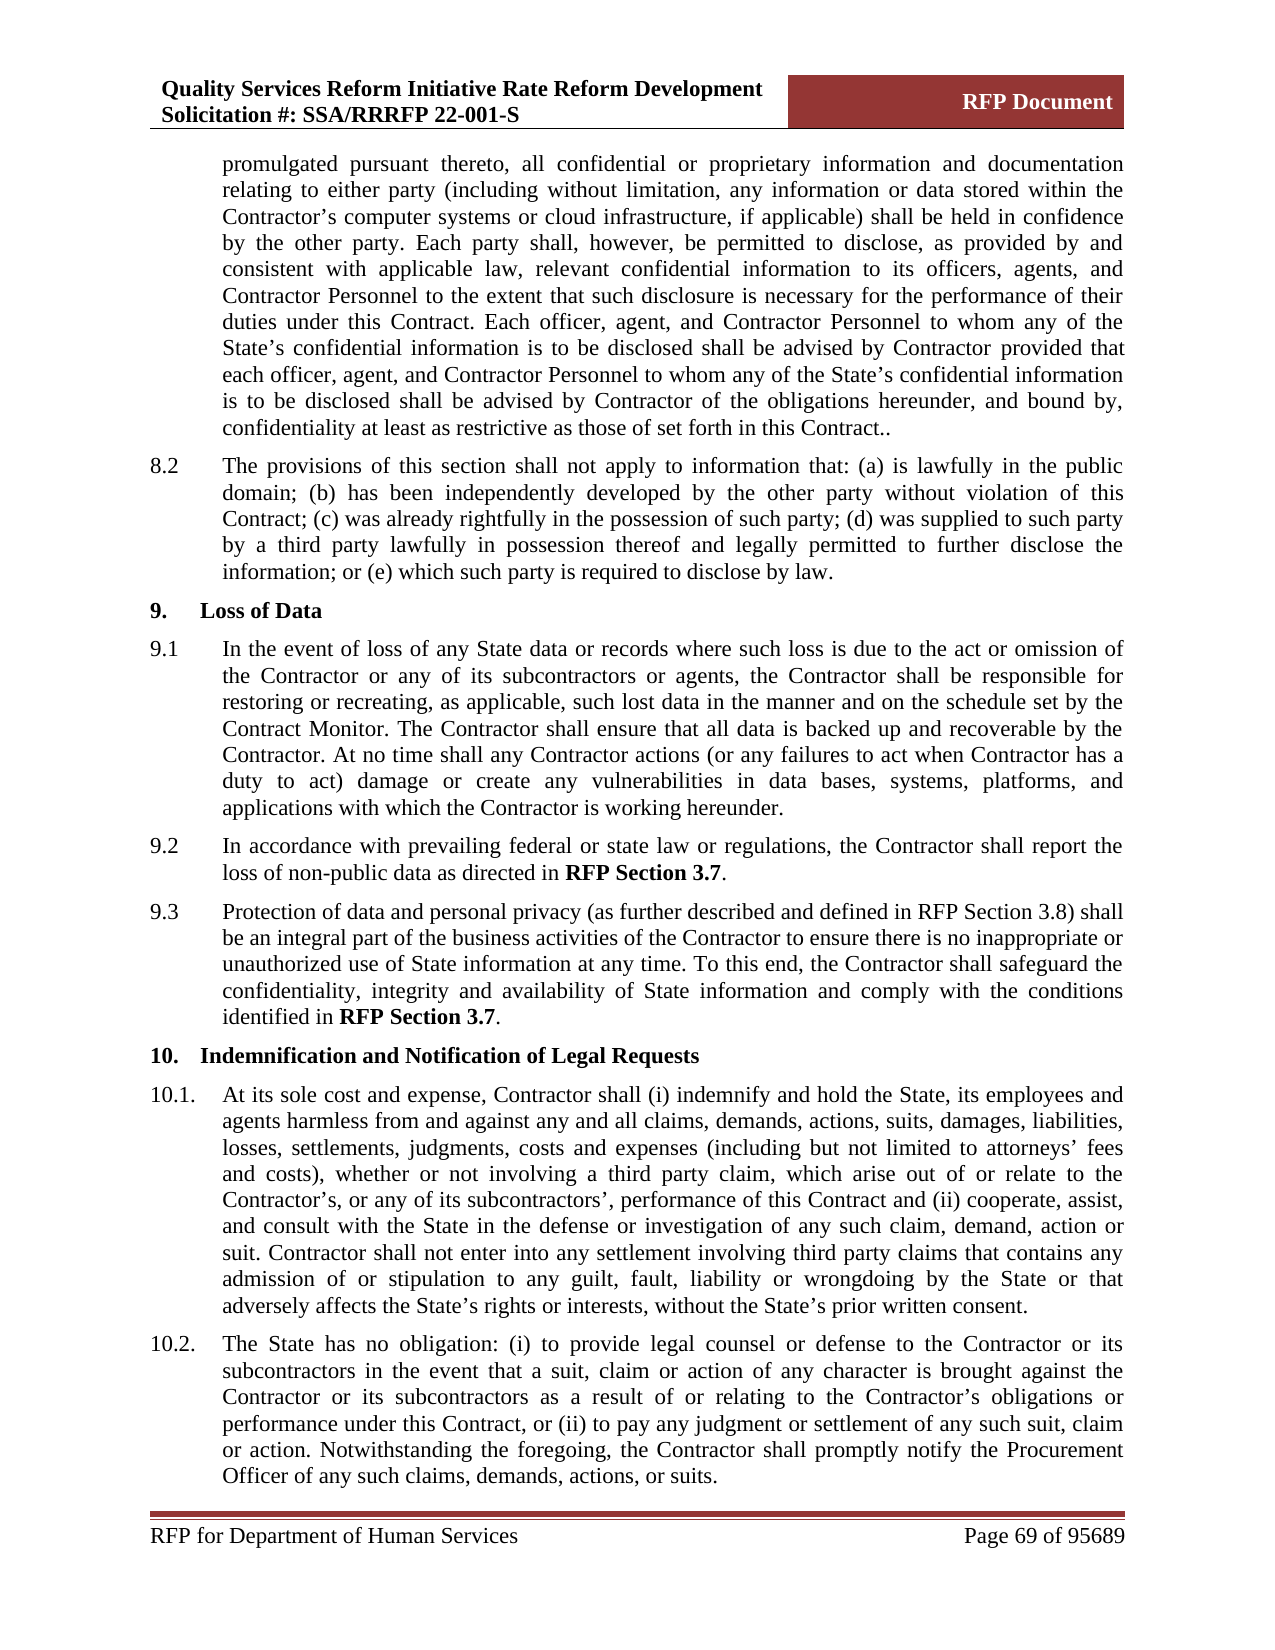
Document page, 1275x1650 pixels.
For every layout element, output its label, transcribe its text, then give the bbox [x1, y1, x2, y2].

text 10.2. The State has no obligation: (i) to provide legal counsel or defense to the Contractor or its subcontractors in the event that a suit, claim or action of any character is brought against the Contractor or its subcontractors as a result of or relating to the Contractor’s obligations or performance under this Contract, or (ii) to pay any judgment or settlement of any such suit, claim or action. Notwithstanding the foregoing, the Contractor shall promptly notify the Procurement Officer of any such claims, demands, actions, or suits. [150, 1331, 1125, 1489]
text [150, 150, 1125, 440]
text 9.2 In accordance with prevailing federal or state law or regulations, the Contractor shall report the loss of non-public data as directed in RFP Section 3.7. [150, 832, 1125, 885]
text 8.2 The provisions of this section shall not apply to information that: (a) is lawfully in the public domain; (b) has been independently developed by the other party without violation of this Contract; (c) was already rightfully in the possession of such party; (d) was supplied to such party by a third party lawfully in possession thereof and legally permitted to further disclose the information; or (e) which such party is required to disclose by law. [150, 452, 1125, 584]
text 9.3 Protection of data and personal privacy (as further described and defined in RFP Section 3.8) shall be an integral part of the business activities of the Contractor to ensure there is no inappropriate or unauthorized use of State information at any time. To this end, the Contractor shall safeguard the confidentiality, integrity and availability of State information and comply with the conditions identified in RFP Section 3.7. [150, 898, 1125, 1029]
text 9. Loss of Data [150, 597, 1125, 623]
text 10.1. At its sole cost and expense, Contractor shall (i) indemnify and hold the State, its employees and agents harmless from and against any and all claims, demands, actions, suits, damages, liabilities, losses, settlements, judgments, costs and expenses (including but not limited to attorneys’ fees and costs), whether or not involving a third party claim, which arise out of or relate to the Contractor’s, or any of its subcontractors’, performance of this Contract and (ii) cooperate, assist, and consult with the State in the defense or investigation of any such claim, demand, action or suit. Contractor shall not enter into any settlement involving third party claims that contains any admission of or stipulation to any guilt, fault, liability or wrongdoing by the State or that adversely affects the State’s rights or interests, without the State’s prior written consent. [150, 1081, 1125, 1318]
text 10. Indemnification and Notification of Legal Requests [150, 1042, 1125, 1068]
text 9.1 In the event of loss of any State data or records where such loss is due to the act or omission of the Contractor or any of its subcontractors or agents, the Contractor shall be responsible for restoring or recreating, as applicable, such lost data in the manner and on the schedule set by the Contract Monitor. The Contractor shall ensure that all data is backed up and recoverable by the Contractor. At no time shall any Contractor actions (or any failures to act when Contractor has a duty to act) damage or create any vulnerabilities in data bases, systems, platforms, and applications with which the Contractor is working hereunder. [150, 636, 1125, 820]
